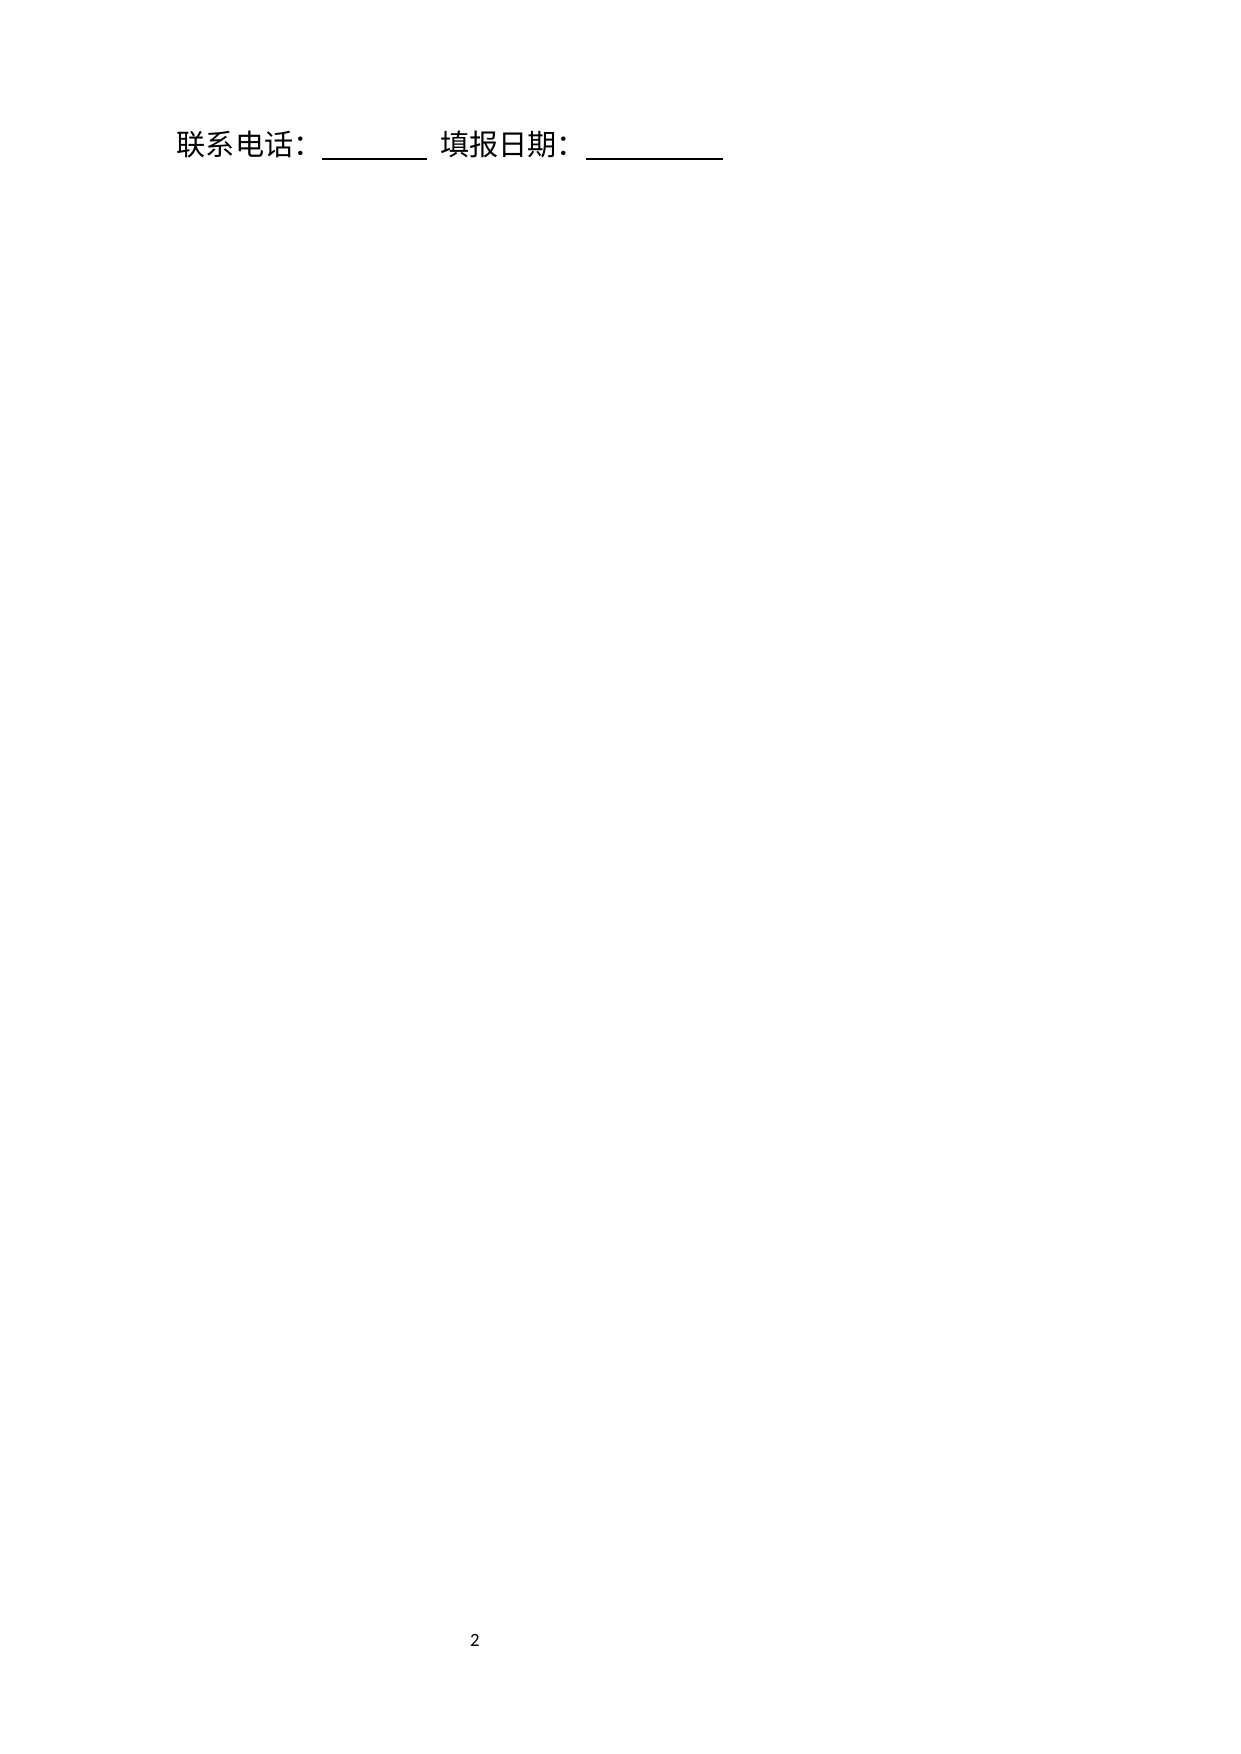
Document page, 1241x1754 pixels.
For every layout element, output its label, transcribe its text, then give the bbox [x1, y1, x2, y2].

text 联系电话： 填报日期： [118, 125, 1122, 163]
